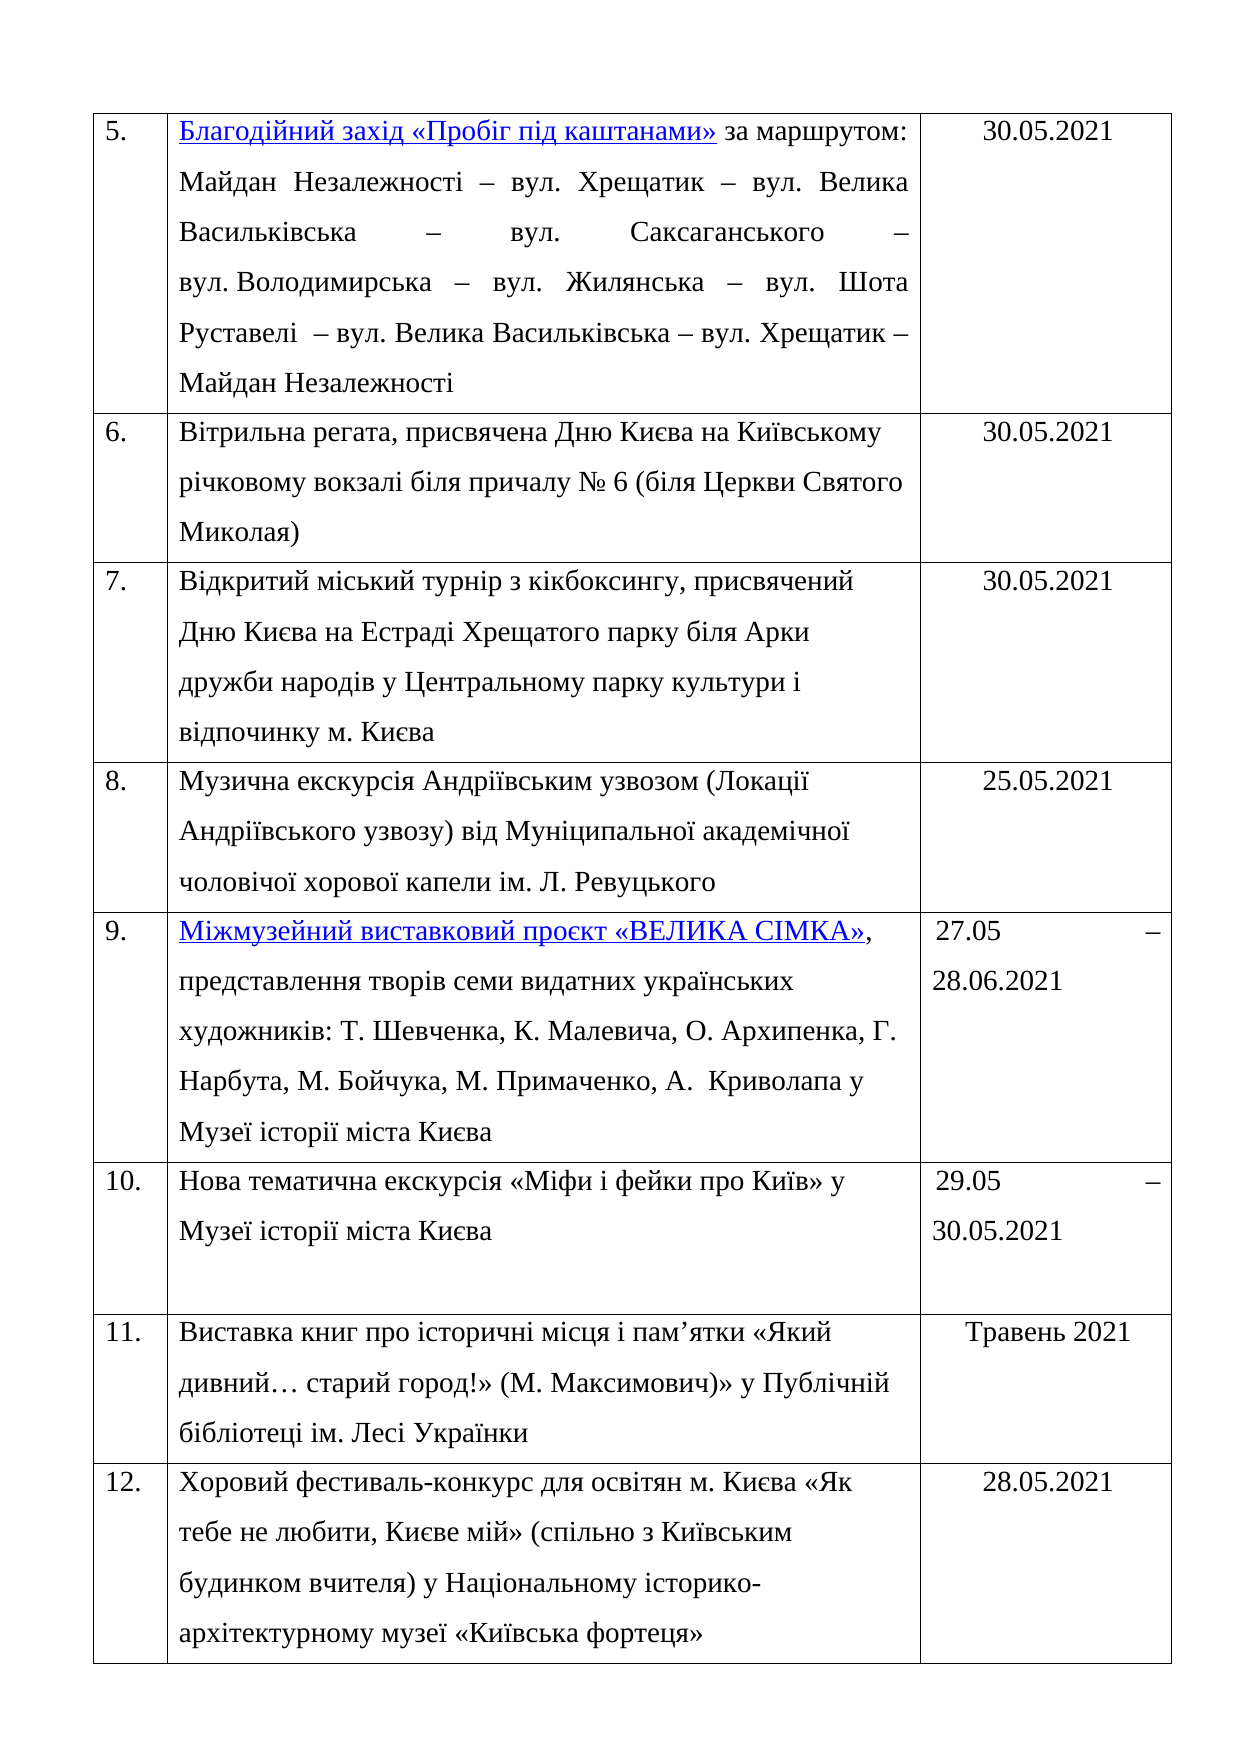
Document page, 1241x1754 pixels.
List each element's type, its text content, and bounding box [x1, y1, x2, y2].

table_cell Хоровий фестиваль-конкурс для освітян м. Києва «Як тебе не любити, Києве мій» (спільно з Київським будинком вчителя) у Національному історико-архітектурному музеї «Київська фортеця» [168, 1464, 920, 1663]
table_cell [94, 1464, 167, 1663]
table_cell Вітрильна регата, присвячена Дню Києва на Київському річковому вокзалі біля причалу № 6 (біля Церкви Святого Миколая) [168, 414, 920, 562]
table_cell [94, 763, 167, 912]
table_cell 30.05.2021 [921, 114, 1171, 413]
table_cell Нова тематична екскурсія «Міфи і фейки про Київ» у Музеї історії міста Києва [168, 1163, 920, 1313]
table_cell 27.05 – 28.06.2021 [921, 913, 1171, 1162]
table_cell Міжмузейний виставковий проєкт «ВЕЛИКА СІМКА», представлення творів семи видатних українських художників: Т. Шевченка, К. Малевича, О. Архипенка, Г. Нарбута, М. Бойчука, М. Примаченко, А. Криволапа у Музеї історії міста Києва [168, 913, 920, 1162]
table_cell 30.05.2021 [921, 563, 1171, 762]
table_cell 25.05.2021 [921, 763, 1171, 912]
table_cell Травень 2021 [921, 1315, 1171, 1463]
table_cell Відкритий міський турнір з кікбоксингу, присвячений Дню Києва на Естраді Хрещатого парку біля Арки дружби народів у Центральному парку культури і відпочинку м. Києва [168, 563, 920, 762]
table_cell Благодійний захід «Пробіг під каштанами» за маршрутом: Майдан Незалежності – вул. Хрещатик – вул. Велика Васильківська – вул. Саксаганського – вул. Володимирська – вул. Жилянська – вул. Шота Руставелі – вул. Велика Васильківська – вул. Хрещатик – Майдан Незалежності [168, 114, 920, 413]
table_cell 29.05 – 30.05.2021 [921, 1163, 1171, 1313]
table_cell [94, 414, 167, 562]
table_cell Музична екскурсія Андріївським узвозом (Локації Андріївського узвозу) від Муніципальної академічної чоловічої хорової капели ім. Л. Ревуцького [168, 763, 920, 912]
table_cell [94, 563, 167, 762]
table_cell Виставка книг про історичні місця і пам’ятки «Який дивний… старий город!» (М. Максимович)» у Публічній бібліотеці ім. Лесі Українки [168, 1315, 920, 1463]
table_cell [94, 114, 167, 413]
table_cell 28.05.2021 [921, 1464, 1171, 1663]
table_cell [94, 1163, 167, 1313]
table_cell [94, 913, 167, 1162]
table_cell 30.05.2021 [921, 414, 1171, 562]
table_cell [94, 1315, 167, 1463]
